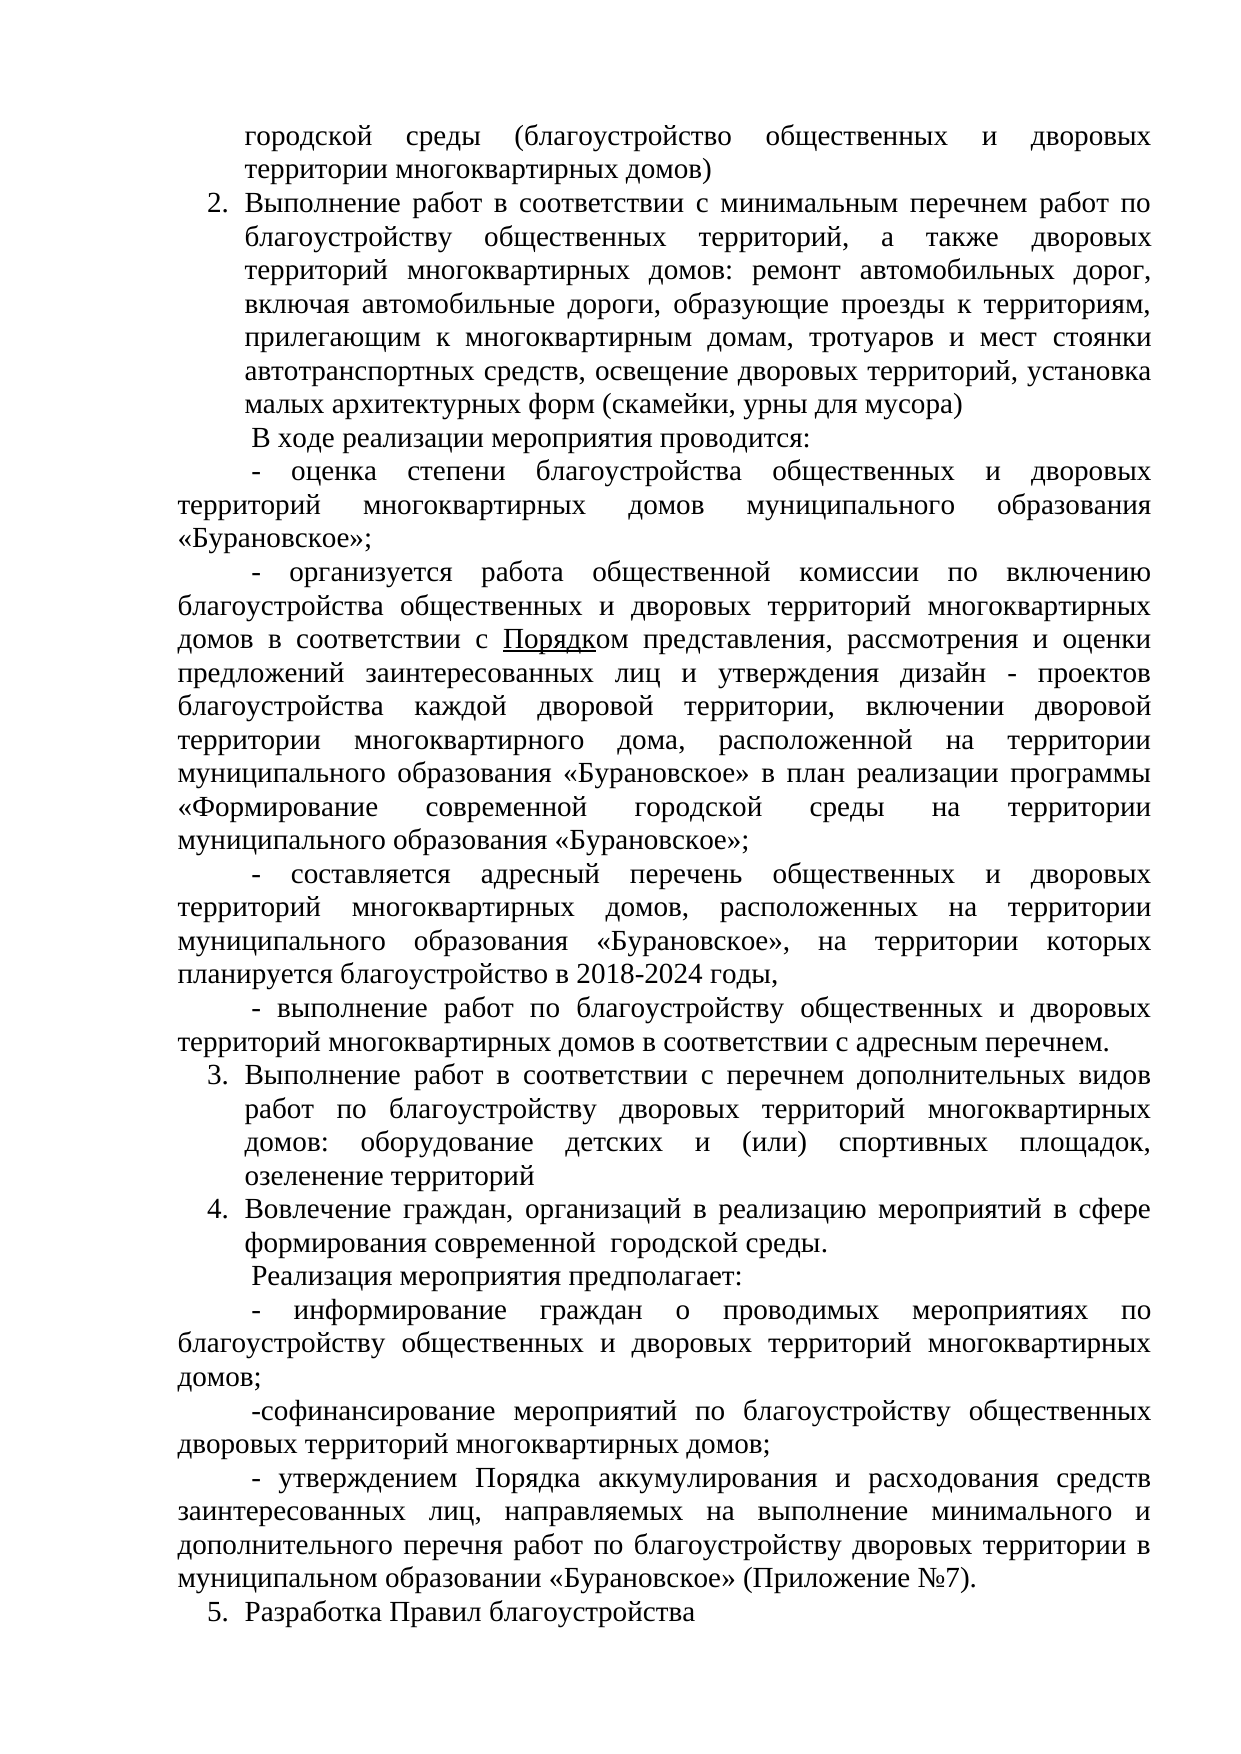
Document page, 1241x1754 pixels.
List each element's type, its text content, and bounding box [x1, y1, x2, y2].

text - утверждением Порядка аккумулирования и расходования средств заинтересованных лиц, направляемых на выполнение минимального и дополнительного перечня работ по благоустройству дворовых территории в муниципальном образовании «Бурановское» (Приложение №7). [177, 1460, 1152, 1594]
text В ходе реализации мероприятия проводится: [177, 420, 1152, 453]
text - оценка степени благоустройства общественных и дворовых территорий многоквартирных домов муниципального образования «Бурановское»; [177, 453, 1152, 554]
text - организуется работа общественной комиссии по включению благоустройства общественных и дворовых территорий многоквартирных домов в соответствии с Порядком представления, рассмотрения и оценки предложений заинтересованных лиц и утверждения дизайн - проектов благоустройства каждой дворовой территории, включении дворовой территории многоквартирного дома, расположенной на территории муниципального образования «Бурановское» в план реализации программы «Формирование современной городской среды на территории муниципального образования «Бурановское»; [177, 554, 1152, 856]
list Выполнение работ в соответствии с перечнем дополнительных видов работ по благоустройству дворовых территорий многоквартирных домов: оборудование детских и (или) спортивных площадок, озеленение территорий [207, 1057, 1152, 1191]
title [207, 118, 1152, 185]
list Выполнение работ в соответствии с минимальным перечнем работ по благоустройству общественных территорий, а также дворовых территорий многоквартирных домов: ремонт автомобильных дорог, включая автомобильные дороги, образующие проезды к территориям, прилегающим к многоквартирным домам, тротуаров и мест стоянки автотранспортных средств, освещение дворовых территорий, установка малых архитектурных форм (скамейки, урны для мусора) [207, 185, 1152, 420]
text -софинансирование мероприятий по благоустройству общественных дворовых территорий многоквартирных домов; [177, 1393, 1152, 1460]
list Разработка Правил благоустройства [207, 1594, 1152, 1627]
list Вовлечение граждан, организаций в реализацию мероприятий в сфере формирования современной городской среды. [207, 1191, 1152, 1258]
text Реализация мероприятия предполагает: [177, 1258, 1152, 1292]
text - составляется адресный перечень общественных и дворовых территорий многоквартирных домов, расположенных на территории муниципального образования «Бурановское», на территории которых планируется благоустройство в 2018-2024 годы, [177, 856, 1152, 990]
text - выполнение работ по благоустройству общественных и дворовых территорий многоквартирных домов в соответствии с адресным перечнем. [177, 990, 1152, 1057]
text - информирование граждан о проводимых мероприятиях по благоустройству общественных и дворовых территорий многоквартирных домов; [177, 1292, 1152, 1393]
